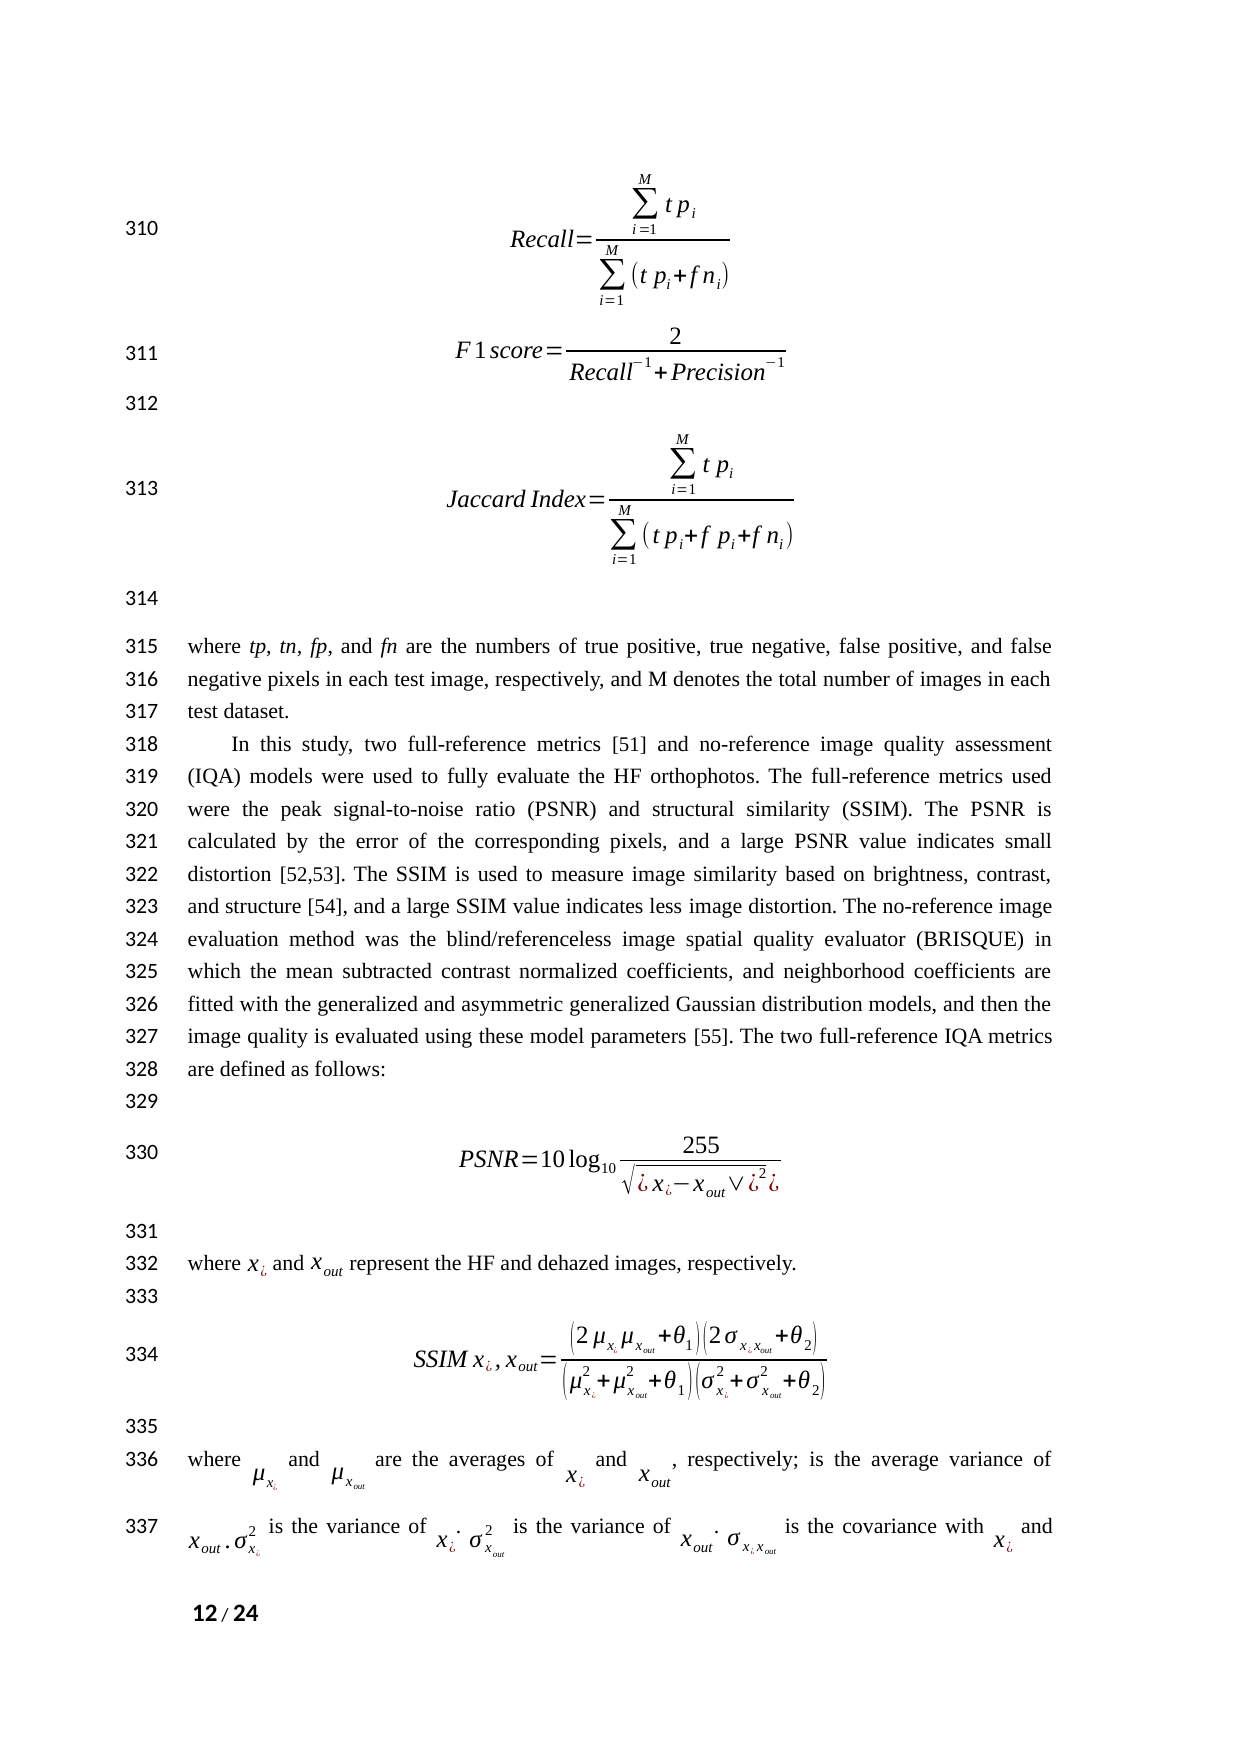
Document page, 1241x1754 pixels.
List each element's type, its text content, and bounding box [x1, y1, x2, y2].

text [187, 1442, 1053, 1572]
text In this study, two full-reference metrics [51] and no-reference image quality assessment (IQA) models were used to fully evaluate the HF orthophotos. The full-reference metrics used were the peak signal-to-noise ratio (PSNR) and structural similarity (SSIM). The PSNR is calculated by the error of the corresponding pixels, and a large PSNR value indicates small distortion [52,53]. The SSIM is used to measure image similarity based on brightness, contrast, and structure [54], and a large SSIM value indicates less image distortion. The no-reference image evaluation method was the blind/referenceless image spatial quality evaluator (BRISQUE) in which the mean subtracted contrast normalized coefficients, and neighborhood coefficients are fitted with the generalized and asymmetric generalized Gaussian distribution models, and then the image quality is evaluated using these model parameters [55]. The two full-reference IQA metrics are defined as follows: [187, 727, 1053, 1085]
text where tp, tn, fp, and fn are the numbers of true positive, true negative, false positive, and false negative pixels in each test image, respectively, and M denotes the total number of images in each test dataset. [187, 630, 1053, 727]
text where and represent the HF and dehazed images, respectively. [187, 1247, 1053, 1280]
